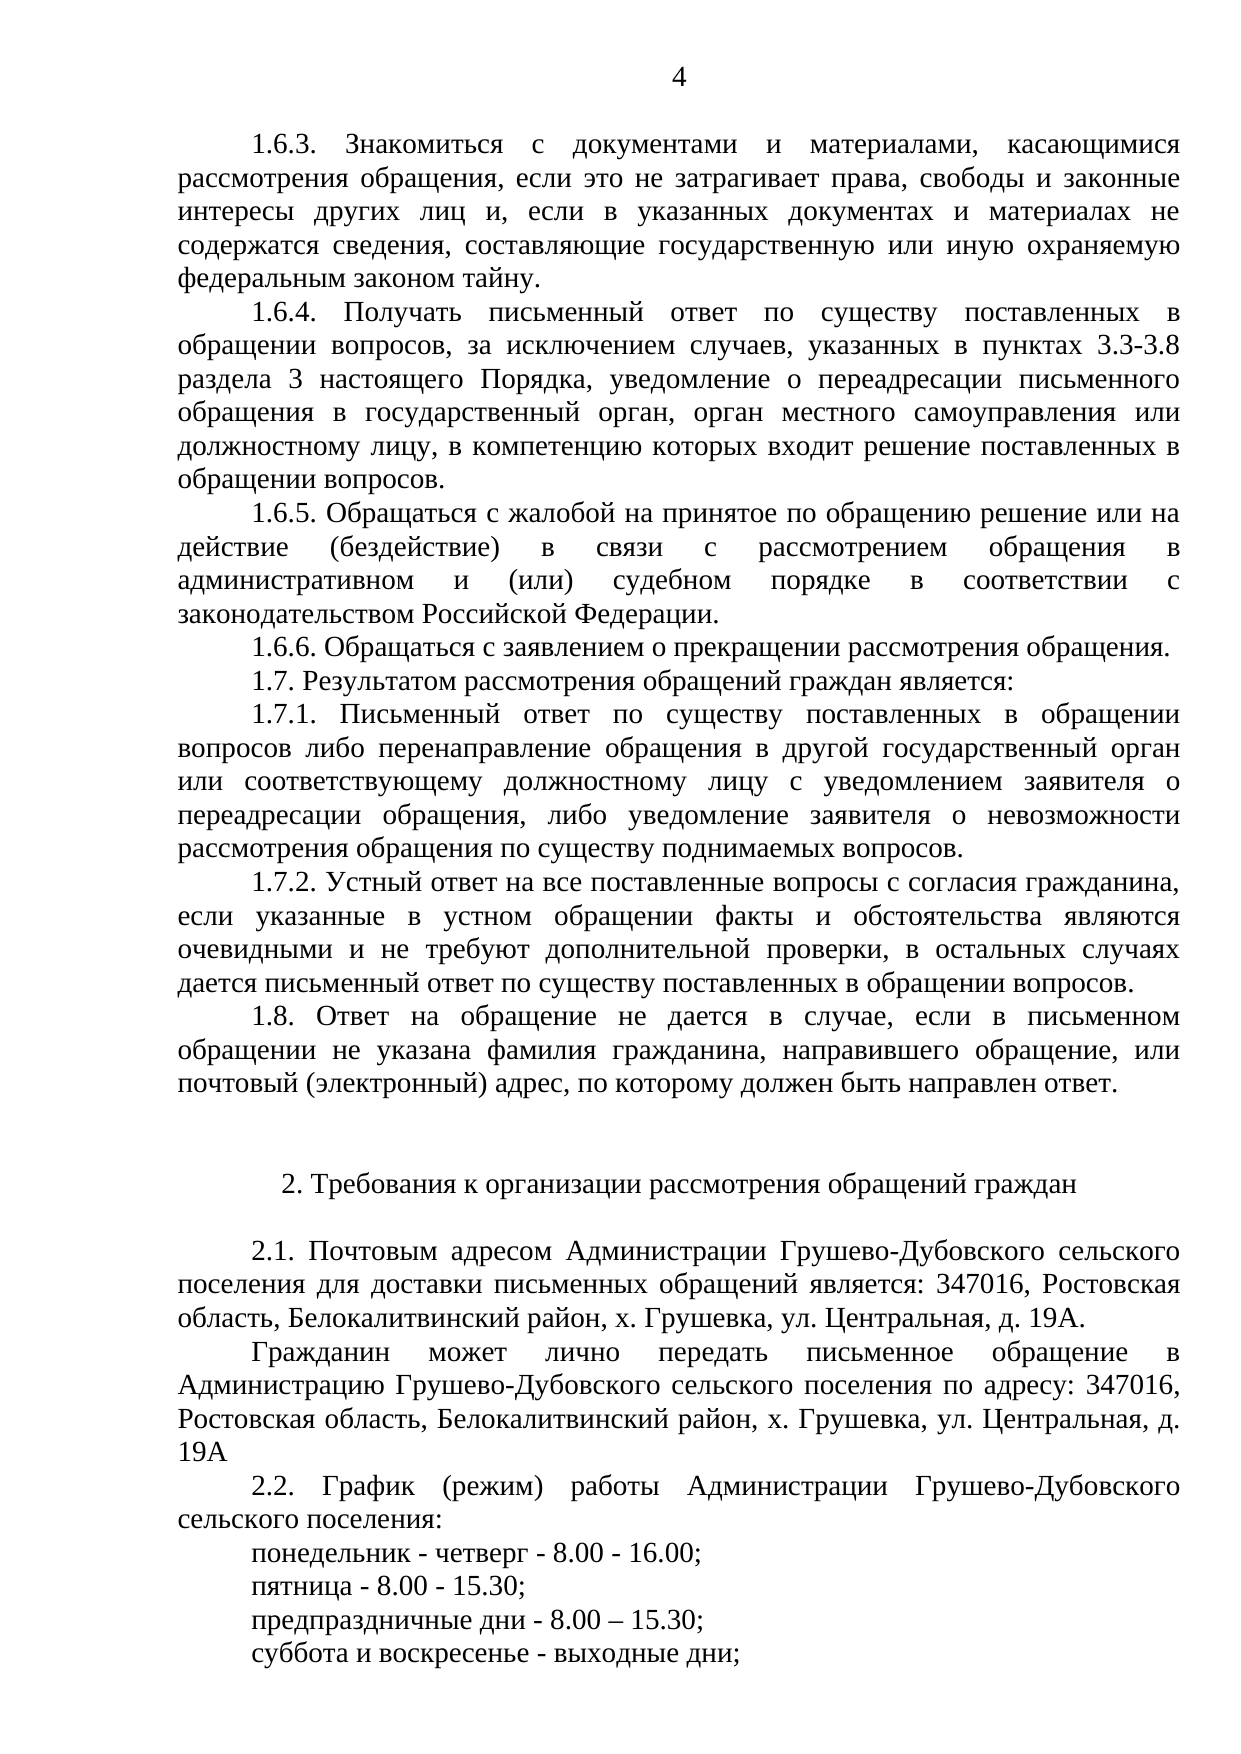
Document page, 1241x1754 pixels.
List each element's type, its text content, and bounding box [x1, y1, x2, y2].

text пятница - 8.00 - 15.30; [177, 1568, 1181, 1602]
text 2. Требования к организации рассмотрения обращений граждан [177, 1166, 1181, 1199]
text суббота и воскресенье - выходные дни; [177, 1636, 1181, 1669]
text 2.2. График (режим) работы Администрации Грушево-Дубовского сельского поселения: [177, 1468, 1181, 1535]
text 1.6.5. Обращаться с жалобой на принятое по обращению решение или на действие (бездействие) в связи с рассмотрением обращения в административном и (или) судебном порядке в соответствии с законодательством Российской Федерации. [177, 495, 1181, 629]
text 2.1. Почтовым адресом Администрации Грушево-Дубовского сельского поселения для доставки письменных обращений является: 347016, Ростовская область, Белокалитвинский район, х. Грушевка, ул. Центральная, д. 19А. [177, 1233, 1181, 1334]
text 1.6.6. Обращаться с заявлением о прекращении рассмотрения обращения. [177, 629, 1181, 663]
text 1.7.2. Устный ответ на все поставленные вопросы с согласия гражданина, если указанные в устном обращении факты и обстоятельства являются очевидными и не требуют дополнительной проверки, в остальных случаях дается письменный ответ по существу поставленных в обращении вопросов. [177, 864, 1181, 998]
text 1.7.1. Письменный ответ по существу поставленных в обращении вопросов либо перенаправление обращения в другой государственный орган или соответствующему должностному лицу с уведомлением заявителя о переадресации обращения, либо уведомление заявителя о невозможности рассмотрения обращения по существу поднимаемых вопросов. [177, 696, 1181, 864]
text 1.6.4. Получать письменный ответ по существу поставленных в обращении вопросов, за исключением случаев, указанных в пунктах 3.3-3.8 раздела 3 настоящего Порядка, уведомление о переадресации письменного обращения в государственный орган, орган местного самоуправления или должностному лицу, в компетенцию которых входит решение поставленных в обращении вопросов. [177, 294, 1181, 495]
text 1.8. Ответ на обращение не дается в случае, если в письменном обращении не указана фамилия гражданина, направившего обращение, или почтовый (электронный) адрес, по которому должен быть направлен ответ. [177, 998, 1181, 1099]
text 1.6.3. Знакомиться с документами и материалами, касающимися рассмотрения обращения, если это не затрагивает права, свободы и законные интересы других лиц и, если в указанных документах и материалах не содержатся сведения, составляющие государственную или иную охраняемую федеральным законом тайну. [177, 126, 1181, 294]
text понедельник - четверг - 8.00 - 16.00; [177, 1535, 1181, 1568]
text 1.7. Результатом рассмотрения обращений граждан является: [177, 663, 1181, 696]
text предпраздничные дни - 8.00 – 15.30; [177, 1602, 1181, 1636]
text Гражданин может лично передать письменное обращение в Администрацию Грушево-Дубовского сельского поселения по адресу: 347016, Ростовская область, Белокалитвинский район, х. Грушевка, ул. Центральная, д. 19А [177, 1334, 1181, 1468]
